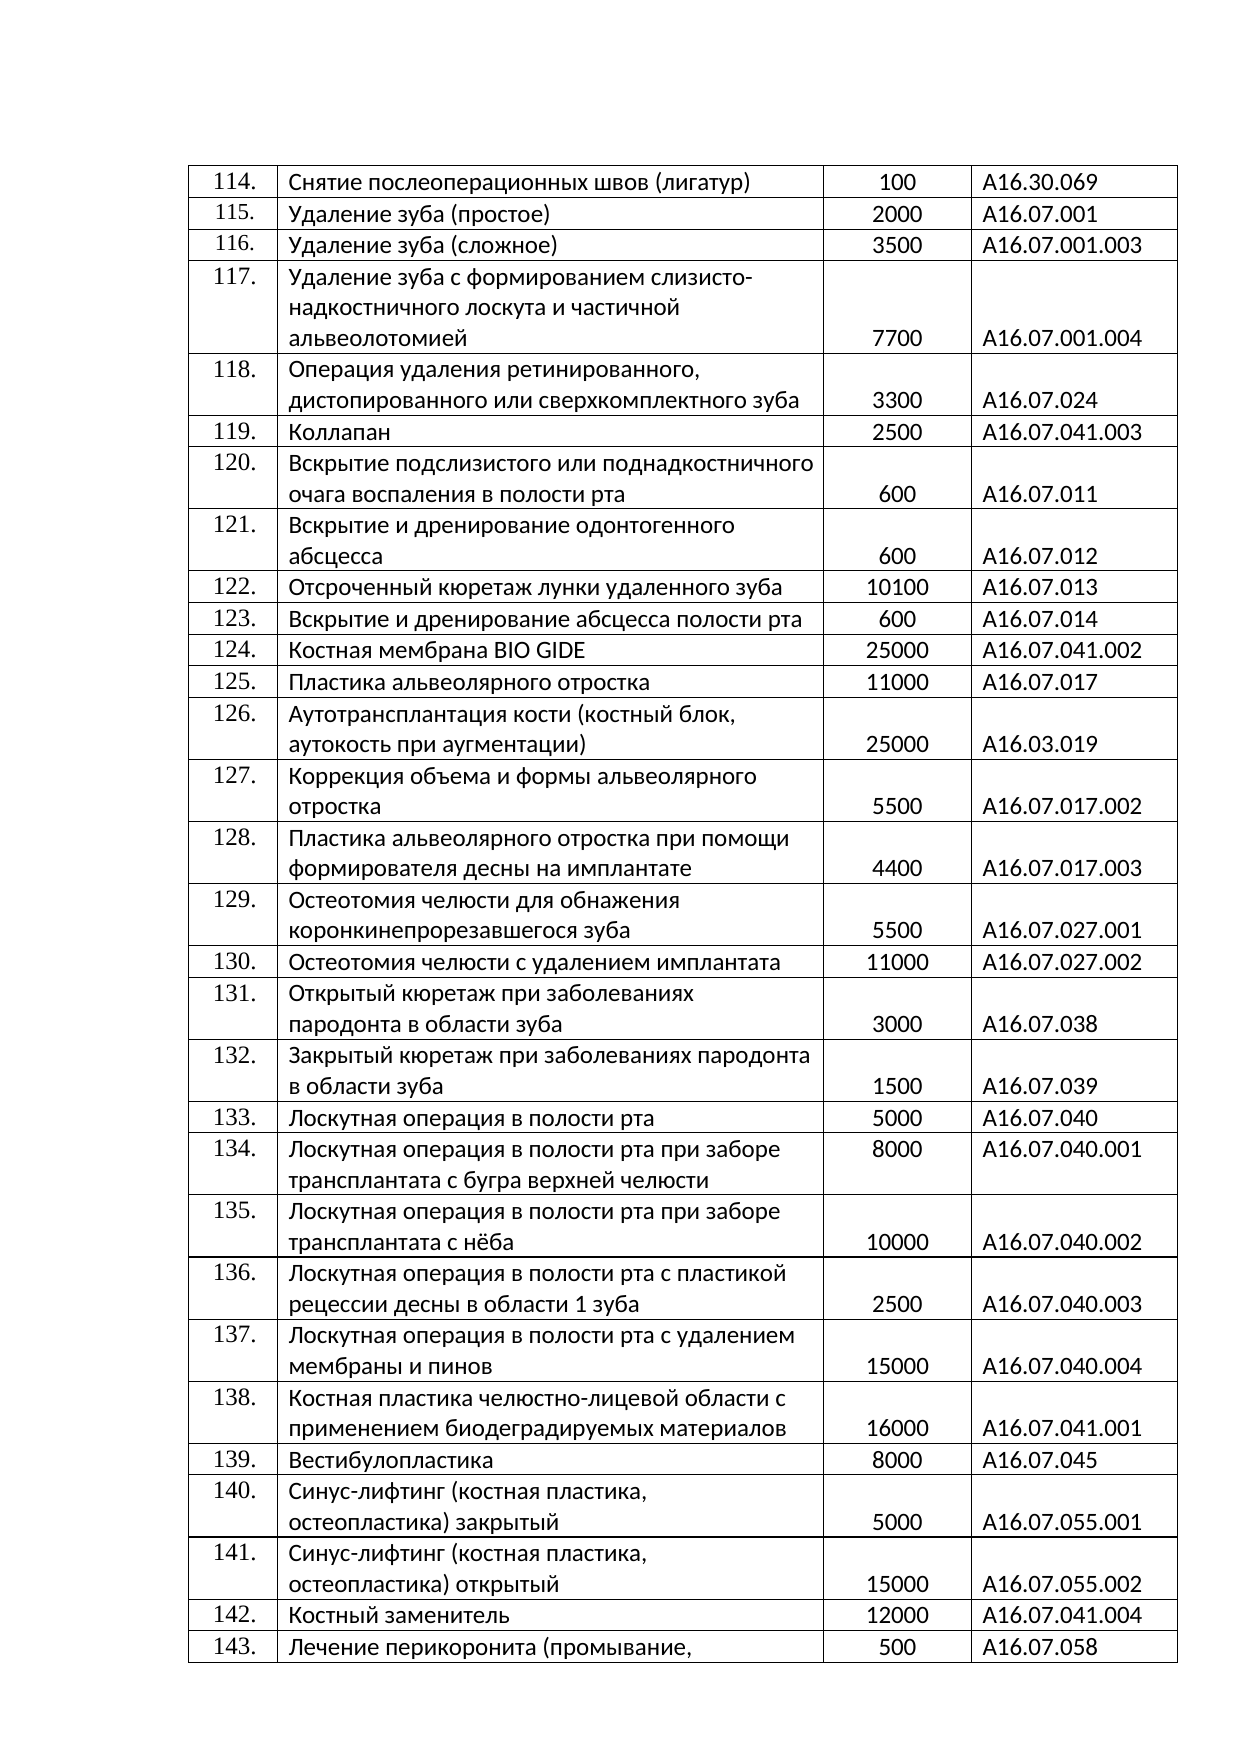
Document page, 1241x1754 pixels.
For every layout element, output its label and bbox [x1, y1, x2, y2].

table_cell [177, 89, 1192, 1663]
